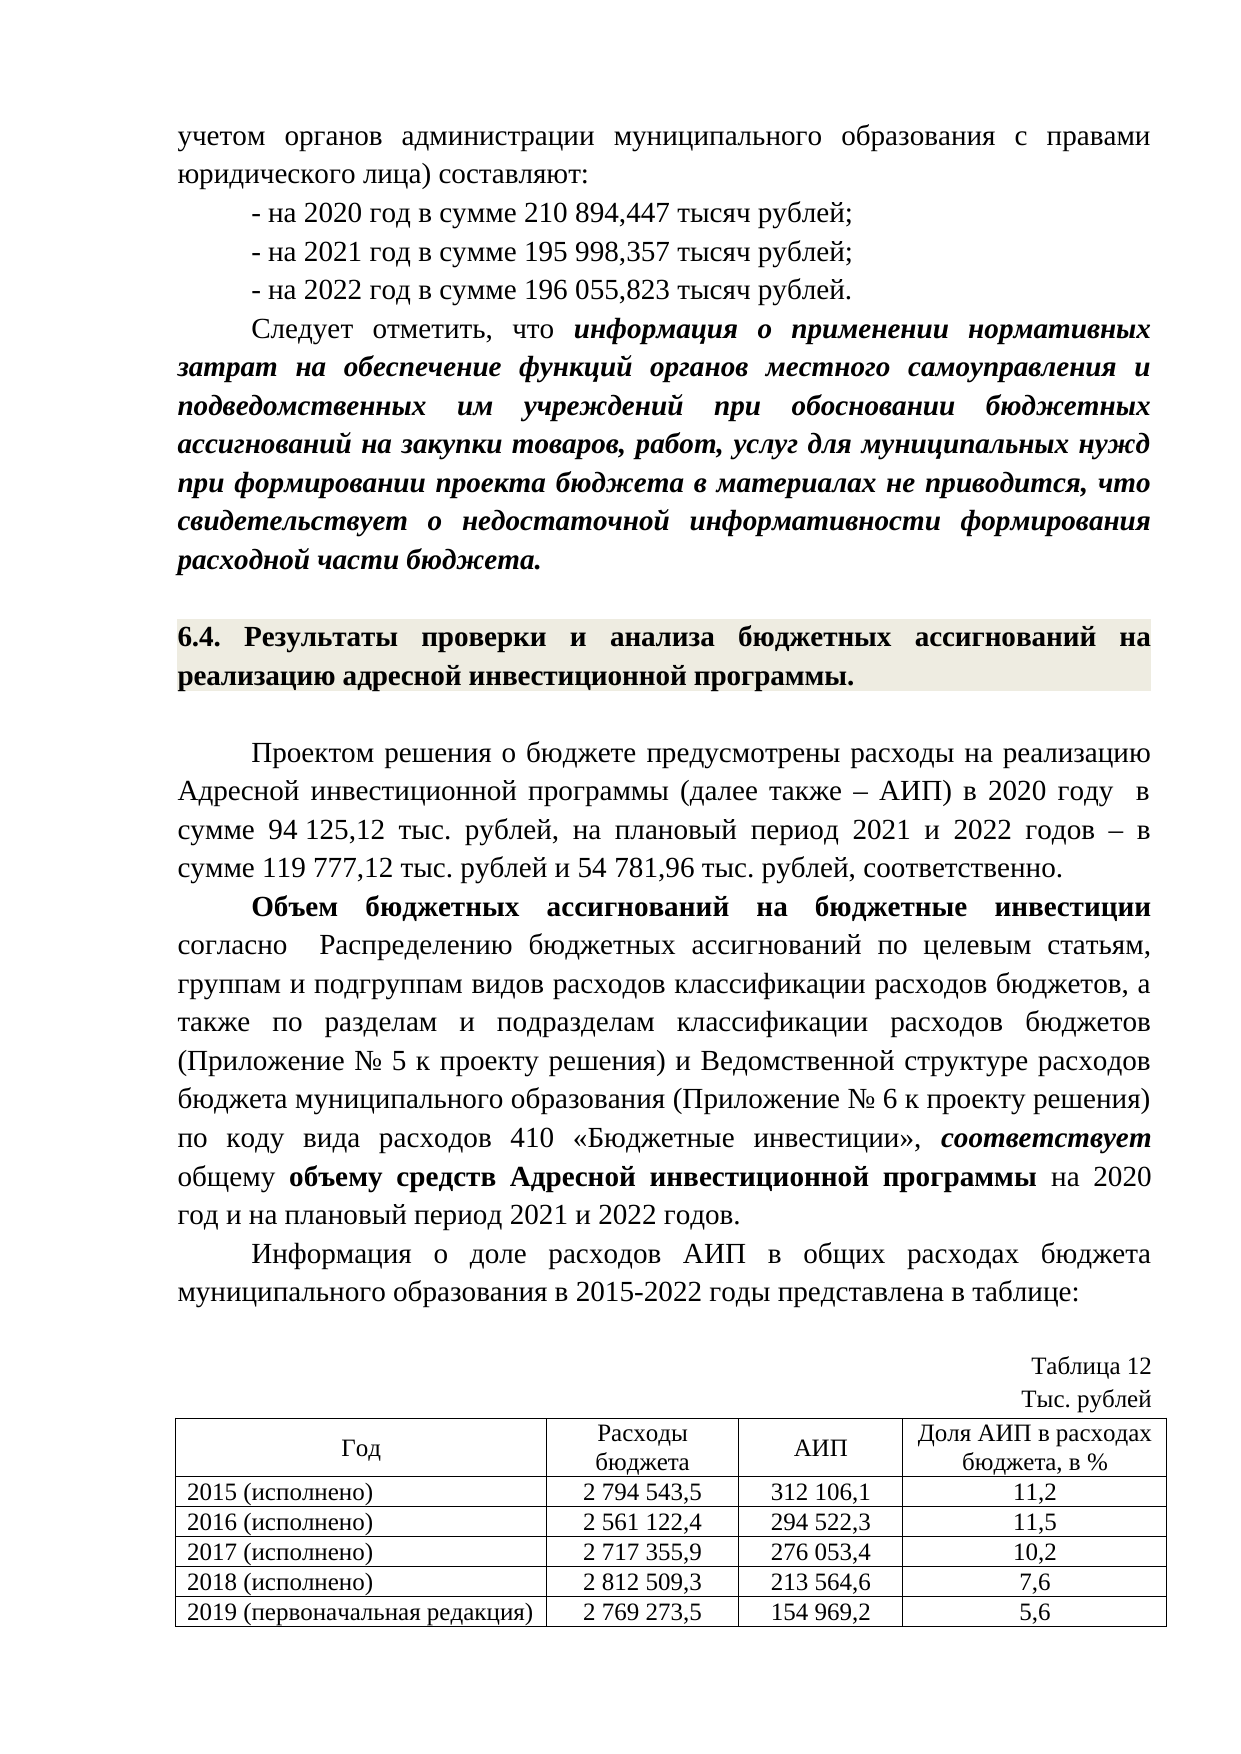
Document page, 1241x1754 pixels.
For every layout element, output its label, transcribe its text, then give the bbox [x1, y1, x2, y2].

table_cell 11,5 [903, 1507, 1166, 1536]
table_cell 2 561 122,4 [547, 1507, 738, 1536]
text - на 2020 год в сумме 210 894,447 тысяч рублей; [177, 195, 1152, 229]
table_cell 2 812 509,3 [547, 1567, 738, 1596]
table_cell 2 794 543,5 [547, 1477, 738, 1506]
table_header Расходы бюджета [547, 1419, 738, 1476]
table_header АИП [739, 1419, 902, 1476]
table_header Доля АИП в расходах бюджета, в % [903, 1419, 1166, 1476]
table_cell 2016 (исполнено) [176, 1507, 546, 1536]
table_cell 11,2 [903, 1477, 1166, 1506]
table_cell 2018 (исполнено) [176, 1567, 546, 1596]
text Информация о доле расходов АИП в общих расходах бюджета муниципального образования в 2015-2022 годы представлена в таблице: [177, 1236, 1152, 1308]
text - на 2021 год в сумме 195 998,357 тысяч рублей; [177, 234, 1152, 267]
table_cell 294 522,3 [739, 1507, 902, 1536]
table_header Год [176, 1419, 546, 1476]
text Тыс. рублей [177, 1384, 1152, 1413]
table_cell 213 564,6 [739, 1567, 902, 1596]
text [177, 118, 1152, 190]
table_cell 154 969,2 [739, 1597, 902, 1626]
text Таблица 12 [177, 1351, 1152, 1380]
text 6.4. Результаты проверки и анализа бюджетных ассигнований на реализацию адресной инвестиционной программы. [177, 619, 1151, 691]
text Проектом решения о бюджете предусмотрены расходы на реализацию Адресной инвестиционной программы (далее также – АИП) в 2020 году в сумме 94 125,12 тыс. рублей, на плановый период 2021 и 2022 годов – в сумме 119 777,12 тыс. рублей и 54 781,96 тыс. рублей, соответственно. [177, 735, 1152, 884]
table_cell 2017 (исполнено) [176, 1537, 546, 1566]
table_cell 312 106,1 [739, 1477, 902, 1506]
text - на 2022 год в сумме 196 055,823 тысяч рублей. [177, 272, 1152, 306]
text Следует отметить, что информация о применении нормативных затрат на обеспечение функций органов местного самоуправления и подведомственных им учреждений при обосновании бюджетных ассигнований на закупки товаров, работ, услуг для муниципальных нужд при формировании проекта бюджета в материалах не приводится, что свидетельствует о недостаточной информативности формирования расходной части бюджета. [177, 311, 1152, 576]
table_cell 5,6 [903, 1597, 1166, 1626]
table_cell 10,2 [903, 1537, 1166, 1566]
table_cell 2015 (исполнено) [176, 1477, 546, 1506]
text Объем бюджетных ассигнований на бюджетные инвестиции согласно Распределению бюджетных ассигнований по целевым статьям, группам и подгруппам видов расходов классификации расходов бюджетов, а также по разделам и подразделам классификации расходов бюджетов (Приложение № 5 к проекту решения) и Ведомственной структуре расходов бюджета муниципального образования (Приложение № 6 к проекту решения) по коду вида расходов 410 «Бюджетные инвестиции», соответствует общему объему средств Адресной инвестиционной программы на 2020 год и на плановый период 2021 и 2022 годов. [177, 889, 1152, 1231]
table_cell 2019 (первоначальная редакция) [176, 1597, 546, 1626]
table_cell 2 769 273,5 [547, 1597, 738, 1626]
table_cell 7,6 [903, 1567, 1166, 1596]
table_cell 2 717 355,9 [547, 1537, 738, 1566]
table_cell 276 053,4 [739, 1537, 902, 1566]
